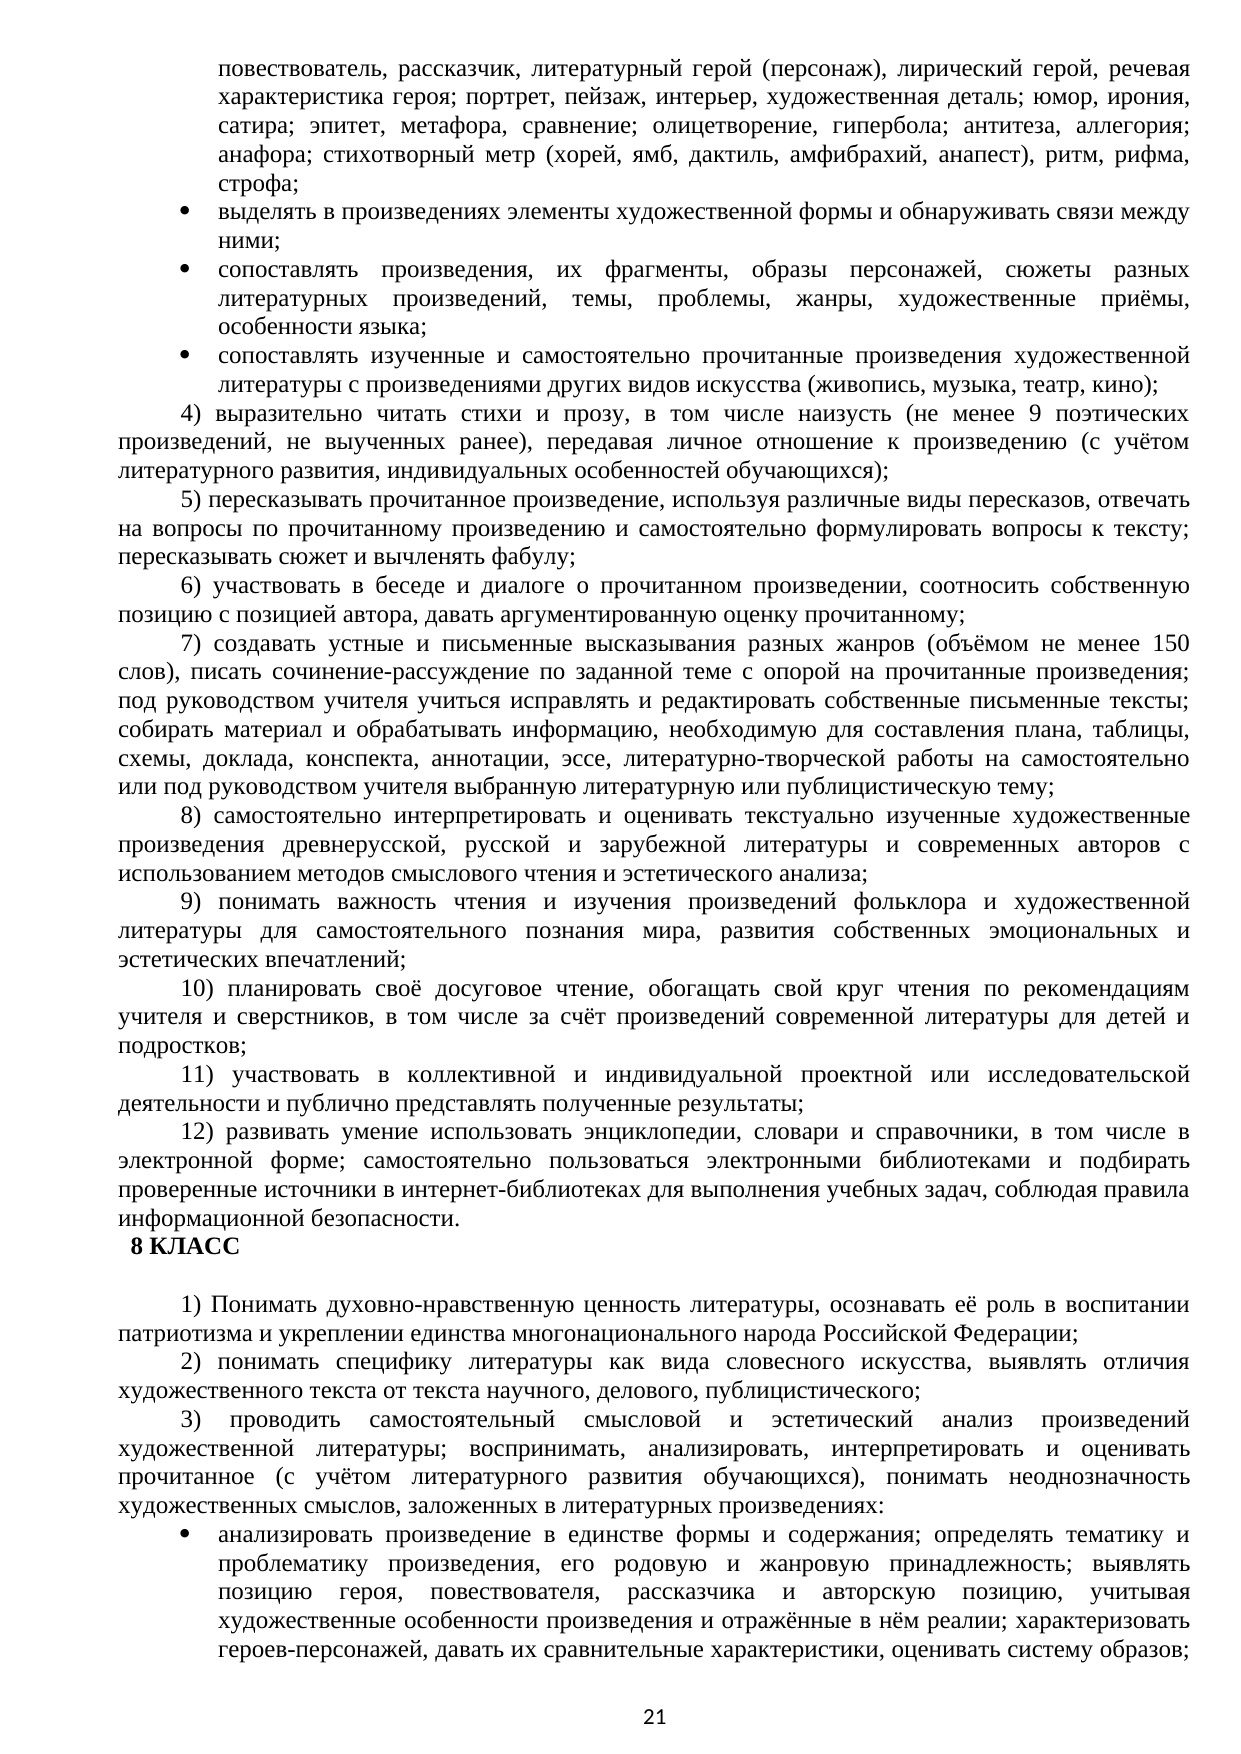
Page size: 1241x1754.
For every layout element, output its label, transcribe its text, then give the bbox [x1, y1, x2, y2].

text 9) понимать важность чтения и изучения произведений фольклора и художественной литературы для самостоятельного познания мира, развития собственных эмоциональных и эстетических впечатлений; [118, 886, 1191, 973]
text 6) участвовать в беседе и диалоге о прочитанном произведении, соотносить собственную позицию с позицией автора, давать аргументированную оценку прочитанному; [118, 570, 1191, 628]
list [180, 1519, 1191, 1663]
list сопоставлять изученные и самостоятельно прочитанные произведения художественной литературы с произведениями других видов искусства (живопись, музыка, театр, кино); [180, 340, 1191, 398]
list сопоставлять произведения, их фрагменты, образы персонажей, сюжеты разных литературных произведений, темы, проблемы, жанры, художественные приёмы, особенности языка; [180, 254, 1191, 340]
text 12) развивать умение использовать энциклопедии, словари и справочники, в том числе в электронной форме; самостоятельно пользоваться электронными библиотеками и подбирать проверенные источники в интернет-библиотеках для выполнения учебных задач, соблюдая правила информационной безопасности. [118, 1116, 1191, 1231]
text 4) выразительно читать стихи и прозу, в том числе наизусть (не менее 9 поэтических произведений, не выученных ранее), передавая личное отношение к произведению (с учётом литературного развития, индивидуальных особенностей обучающихся); [118, 398, 1191, 484]
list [180, 53, 1191, 196]
text 8 КЛАСС [130, 1231, 1191, 1260]
text 2) понимать специфику литературы как вида словесного искусства, выявлять отличия художественного текста от текста научного, делового, публицистического; [118, 1346, 1191, 1404]
text 11) участвовать в коллективной и индивидуальной проектной или исследовательской деятельности и публично представлять полученные результаты; [118, 1059, 1191, 1116]
text 7) создавать устные и письменные высказывания разных жанров (объёмом не менее 150 слов), писать сочинение-рассуждение по заданной теме с опорой на прочитанные произведения; под руководством учителя учиться исправлять и редактировать собственные письменные тексты; собирать материал и обрабатывать информацию, необходимую для составления плана, таблицы, схемы, доклада, конспекта, аннотации, эссе, литературно-творческой работы на самостоятельно или под руководством учителя выбранную литературную или публицистическую тему; [118, 628, 1191, 800]
text 10) планировать своё досуговое чтение, обогащать свой круг чтения по рекомендациям учителя и сверстников, в том числе за счёт произведений современной литературы для детей и подростков; [118, 973, 1191, 1059]
list выделять в произведениях элементы художественной формы и обнаруживать связи между ними; [180, 196, 1191, 254]
text 8) самостоятельно интерпретировать и оценивать текстуально изученные художественные произведения древнерусской, русской и зарубежной литературы и современных авторов с использованием методов смыслового чтения и эстетического анализа; [118, 800, 1191, 886]
text 3) проводить самостоятельный смысловой и эстетический анализ произведений художественной литературы; воспринимать, анализировать, интерпретировать и оценивать прочитанное (с учётом литературного развития обучающихся), понимать неоднозначность художественных смыслов, заложенных в литературных произведениях: [118, 1404, 1191, 1519]
text 1) Понимать духовно-нравственную ценность литературы, осознавать её роль в воспитании патриотизма и укреплении единства многонационального народа Российской Федерации; [118, 1289, 1191, 1346]
text 5) пересказывать прочитанное произведение, используя различные виды пересказов, отвечать на вопросы по прочитанному произведению и самостоятельно формулировать вопросы к тексту; пересказывать сюжет и вычленять фабулу; [118, 484, 1191, 570]
